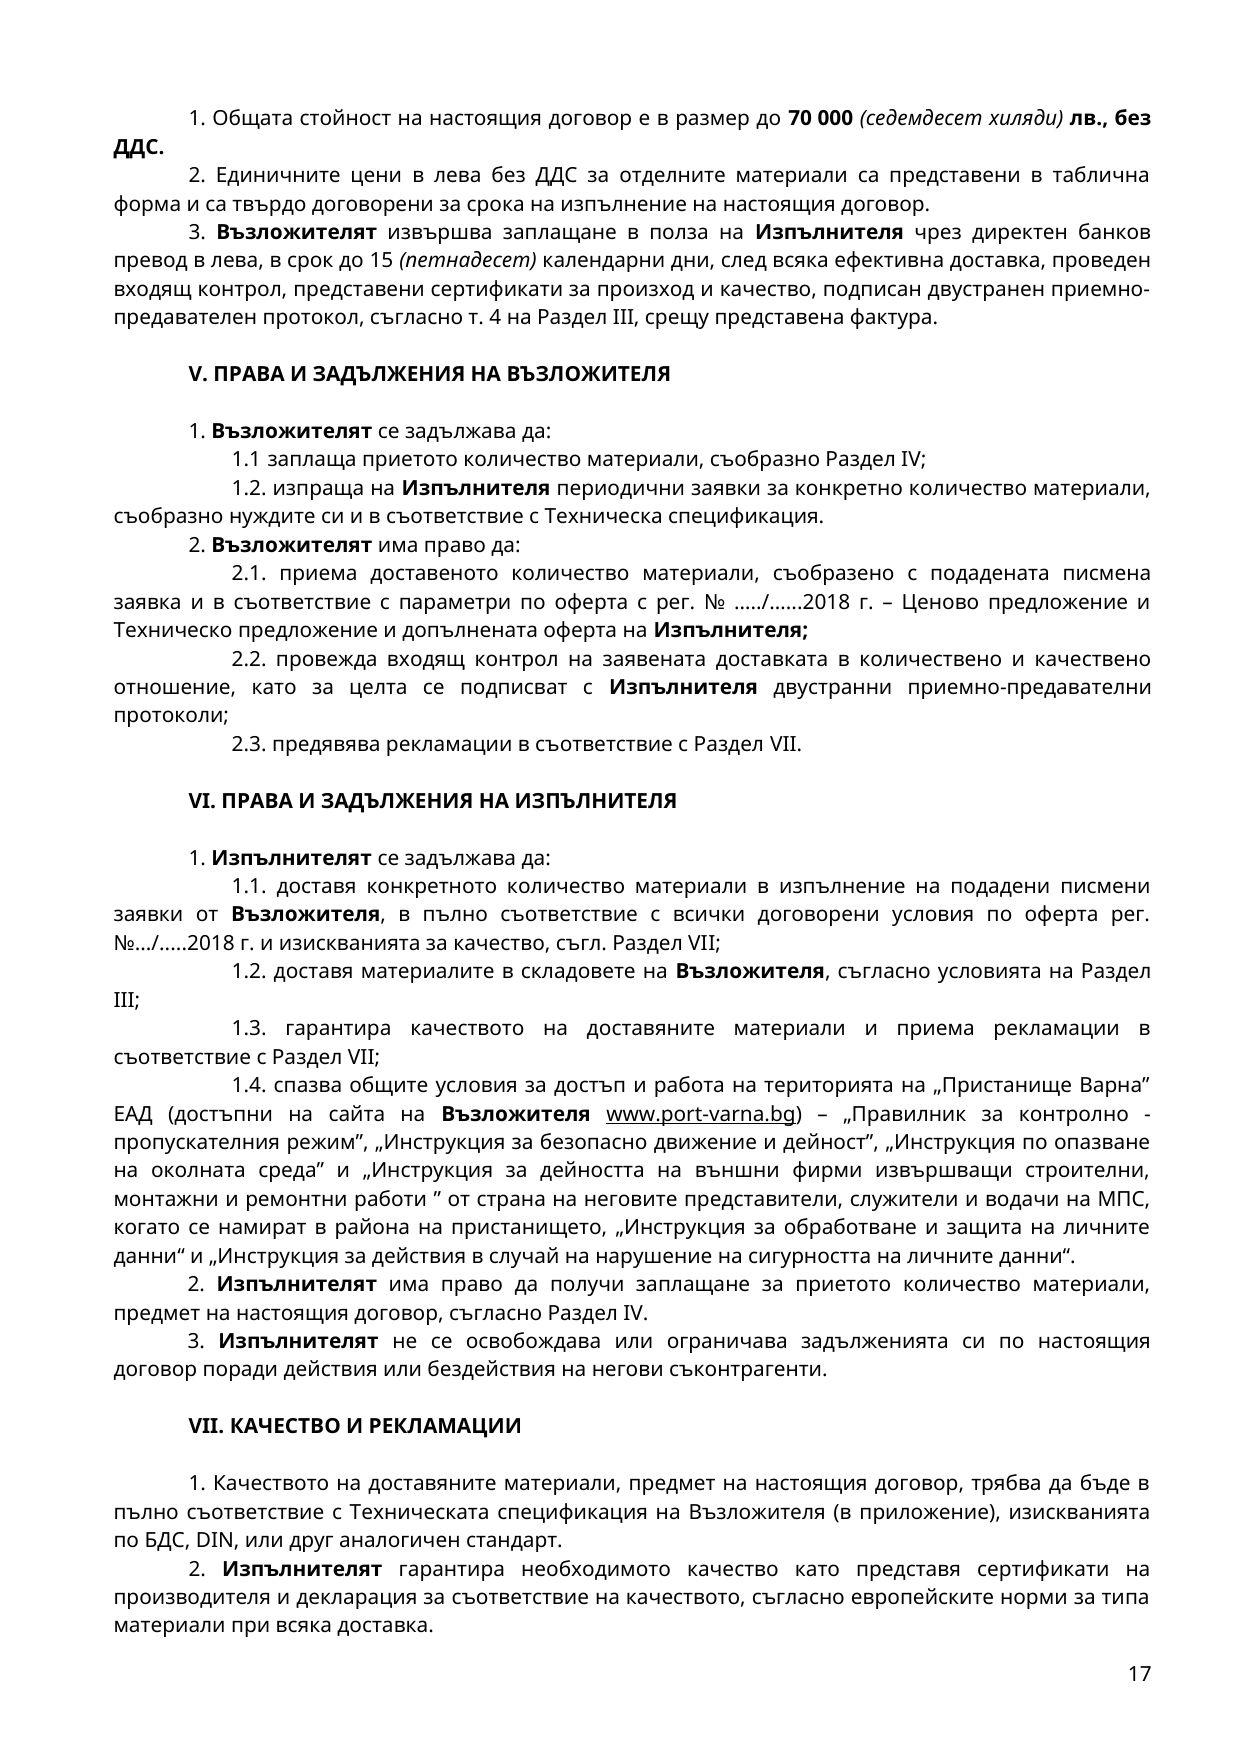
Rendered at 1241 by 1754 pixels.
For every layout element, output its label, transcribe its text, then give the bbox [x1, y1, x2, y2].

text 1.2. изпраща на Изпълнителя периодични заявки за конкретно количество материали, съобразно нуждите си и в съответствие с Техническа спецификация. [113, 473, 1151, 530]
text 1.4. спазва общите условия за достъп и работа на територията на „Пристанище Варна” ЕАД (достъпни на сайта на Възложителя www.port-varna.bg) – „Правилник за контролно - пропускателния режим”, „Инструкция за безопасно движение и дейност”, „Инструкция по опазване на околната среда” и „Инструкция за дейността на външни фирми извършващи строителни, монтажни и ремонтни работи ” от страна на неговите представители, служители и водачи на МПС, когато се намират в района на пристанището, „Инструкция за обработване и защита на личните данни“ и „Инструкция за действия в случай на нарушение на сигурността на личните данни“. [113, 1070, 1151, 1269]
text 1. Изпълнителят се задължава да: [113, 843, 1151, 871]
text 2. Изпълнителят гарантира необходимото качество като представя сертификати на производителя и декларация за съответствие на качеството, съгласно европейските норми за типа материали при всяка доставка. [113, 1554, 1151, 1639]
text 2. Единичните цени в лева без ДДС за отделните материали са представени в таблична форма и са твърдо договорени за срока на изпълнение на настоящия договор. [113, 160, 1151, 217]
text 3. Възложителят извършва заплащане в полза на Изпълнителя чрез директен банков превод в лева, в срок до 15 (петнадесет) календарни дни, след всяка ефективна доставка, проведен входящ контрол, представени сертификати за произход и качество, подписан двустранен приемно-предавателен протокол, съгласно т. 4 на Раздел ІІІ, срещу представена фактура. [113, 217, 1151, 331]
text VІІ. КАЧЕСТВО И РЕКЛАМАЦИИ [113, 1411, 1151, 1440]
text 3. Изпълнителят не се освобождава или ограничава задълженията си по настоящия договор поради действия или бездействия на негови съконтрагенти. [113, 1326, 1151, 1383]
text 1.1 заплаща приетото количество материали, съобразно Раздел ІV; [113, 444, 1151, 473]
text 1. Възложителят се задължава да: [113, 416, 1151, 444]
text 2. Изпълнителят има право да получи заплащане за приетото количество материали, предмет на настоящия договор, съгласно Раздел ІV. [113, 1269, 1151, 1326]
text 2.2. провежда входящ контрол на заявената доставката в количествено и качествено отношение, като за целта се подписват с Изпълнителя двустранни приемно-предавателни протоколи; [113, 644, 1152, 729]
text 1.1. доставя конкретното количество материали в изпълнение на подадени писмени заявки от Възложителя, в пълно съответствие с всички договорени условия по оферта рег. №.../.....2018 г. и изискванията за качество, съгл. Раздел VIІ; [113, 871, 1151, 956]
text V. ПРАВА И ЗАДЪЛЖЕНИЯ НА ВЪЗЛОЖИТЕЛЯ [113, 359, 1151, 388]
text 1. Качеството на доставяните материали, предмет на настоящия договор, трябва да бъде в пълно съответствие с Техническата спецификация на Възложителя (в приложение), изискванията по БДС, DIN, или друг аналогичен стандарт. [113, 1468, 1151, 1554]
text 1. Общата стойност на настоящия договор е в размер до 70 000 (седемдесет хиляди) лв., без ДДС. [113, 103, 1151, 160]
text 2.3. предявява рекламации в съответствие с Раздел VIІ. [113, 729, 1152, 757]
text 1.2. доставя материалите в складовете на Възложителя, съгласно условията на Раздел ІІІ; [113, 956, 1151, 1013]
text 1.3. гарантира качеството на доставяните материали и приема рекламации в съответствие с Раздел VIІ; [113, 1013, 1151, 1070]
text VІ. ПРАВА И ЗАДЪЛЖЕНИЯ НА ИЗПЪЛНИТЕЛЯ [113, 786, 1151, 814]
text 2.1. приема доставеното количество материали, съобразено с подадената писмена заявка и в съответствие с параметри по оферта с рег. № …../…...2018 г. – Ценово предложение и Техническо предложение и допълнената оферта на Изпълнителя; [113, 558, 1152, 644]
text 2. Възложителят има право да: [113, 530, 1151, 558]
